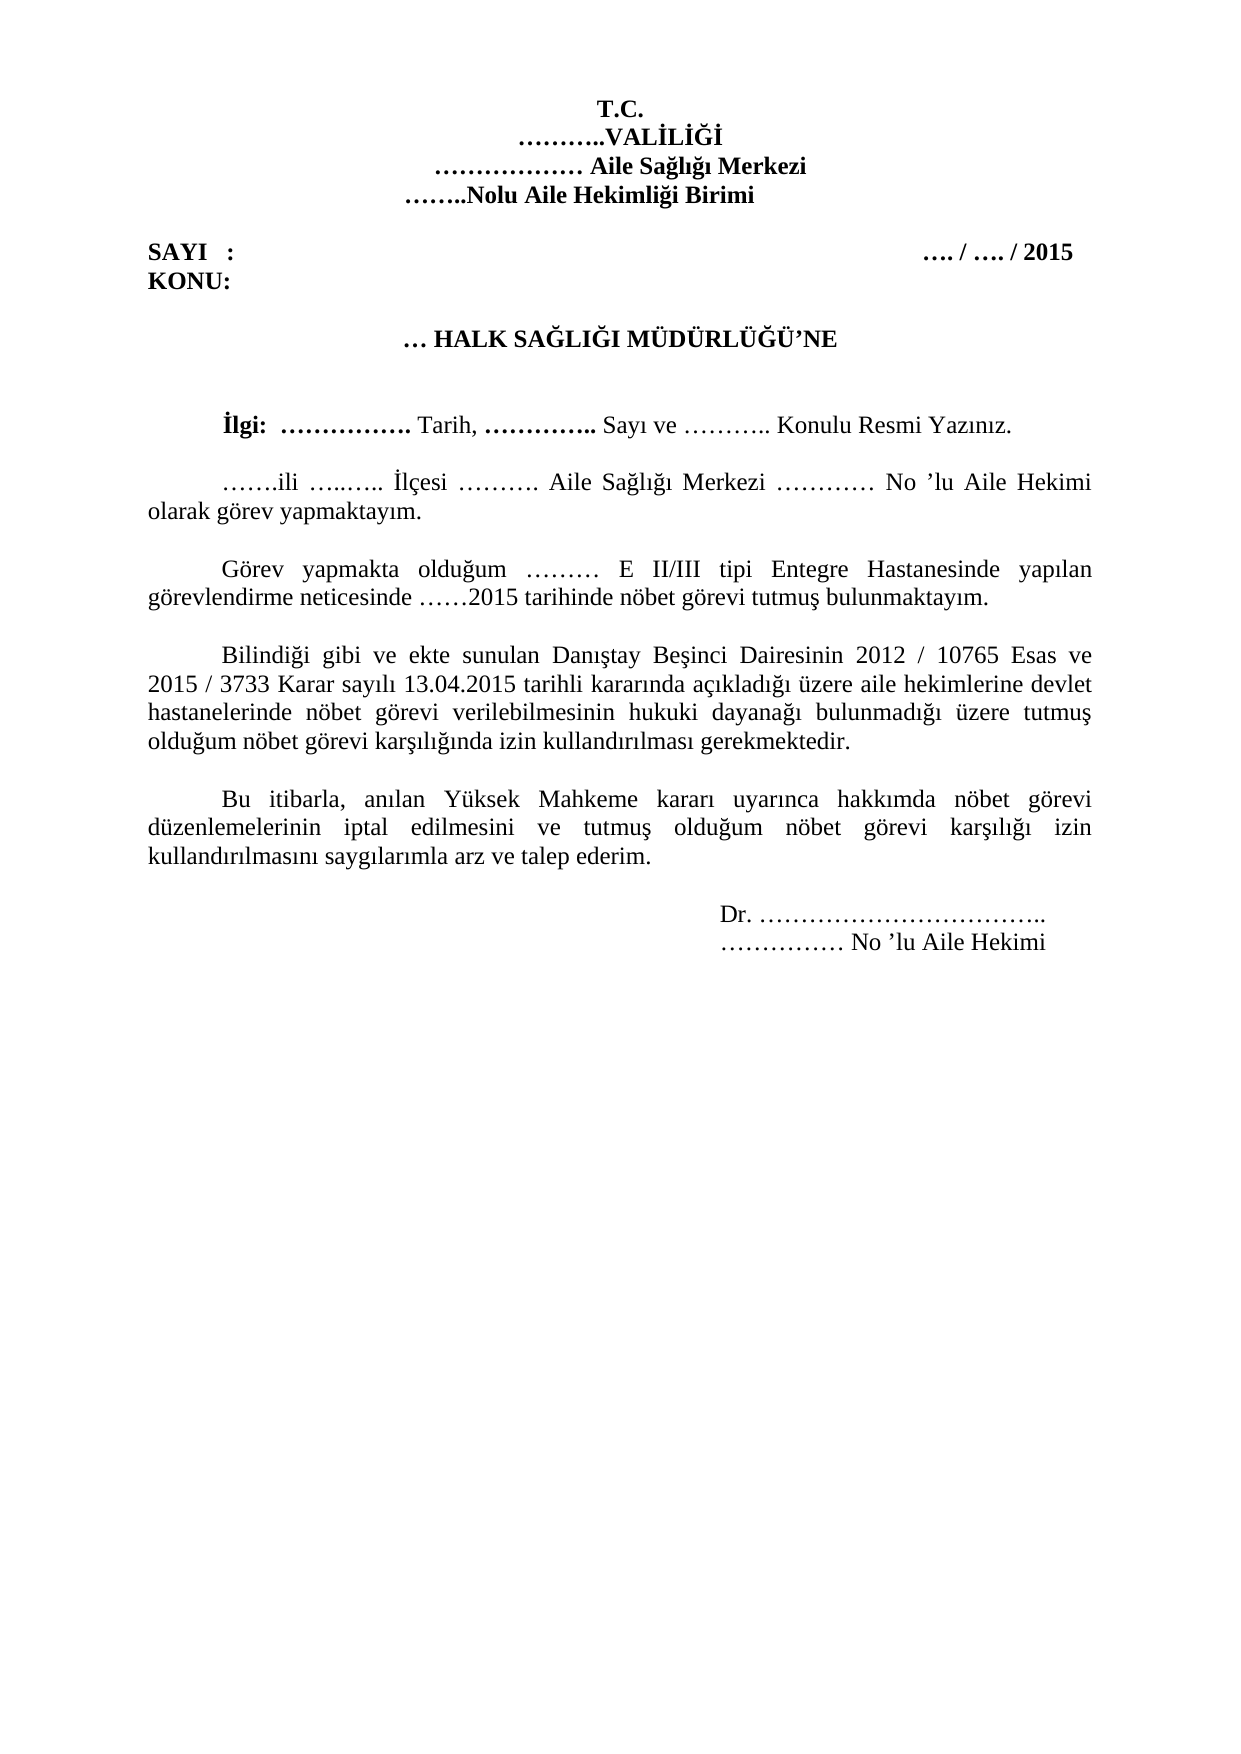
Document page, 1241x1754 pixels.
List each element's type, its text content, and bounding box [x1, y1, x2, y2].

text Görev yapmakta olduğum ……… E II/III tipi Entegre Hastanesinde yapılan görevlendirme neticesinde ……2015 tarihinde nöbet görevi tutmuş bulunmaktayım. [148, 554, 1093, 611]
text T.C. [148, 94, 1093, 122]
text SAYI : …. / …. / 2015 [148, 237, 1093, 266]
text Bilindiği gibi ve ekte sunulan Danıştay Beşinci Dairesinin 2012 / 10765 Esas ve 2015 / 3733 Karar sayılı 13.04.2015 tarihli kararında açıkladığı üzere aile hekimlerine devlet hastanelerinde nöbet görevi verilebilmesinin hukuki dayanağı bulunmadığı üzere tutmuş olduğum nöbet görevi karşılığında izin kullandırılması gerekmektedir. [148, 640, 1093, 755]
text ……..Nolu Aile Hekimliği Birimi [148, 180, 1093, 209]
text … HALK SAĞLIĞI MÜDÜRLÜĞÜ’NE [148, 324, 1093, 352]
text Bu itibarla, anılan Yüksek Mahkeme kararı uyarınca hakkımda nöbet görevi düzenlemelerinin iptal edilmesini ve tutmuş olduğum nöbet görevi karşılığı izin kullandırılmasını saygılarımla arz ve talep ederim. [148, 784, 1093, 870]
text Dr. …………………………….. [148, 899, 1093, 927]
text ……………… Aile Sağlığı Merkezi [148, 151, 1093, 180]
text …….ili …..….. İlçesi ………. Aile Sağlığı Merkezi ………… No ’lu Aile Hekimi olarak görev yapmaktayım. [148, 467, 1093, 525]
text …………… No ’lu Aile Hekimi [148, 927, 1093, 956]
text ………..VALİLİĞİ [148, 122, 1093, 151]
text KONU: [148, 266, 1093, 295]
text İlgi: ……………. Tarih, ………….. Sayı ve ……….. Konulu Resmi Yazınız. [148, 410, 1093, 439]
